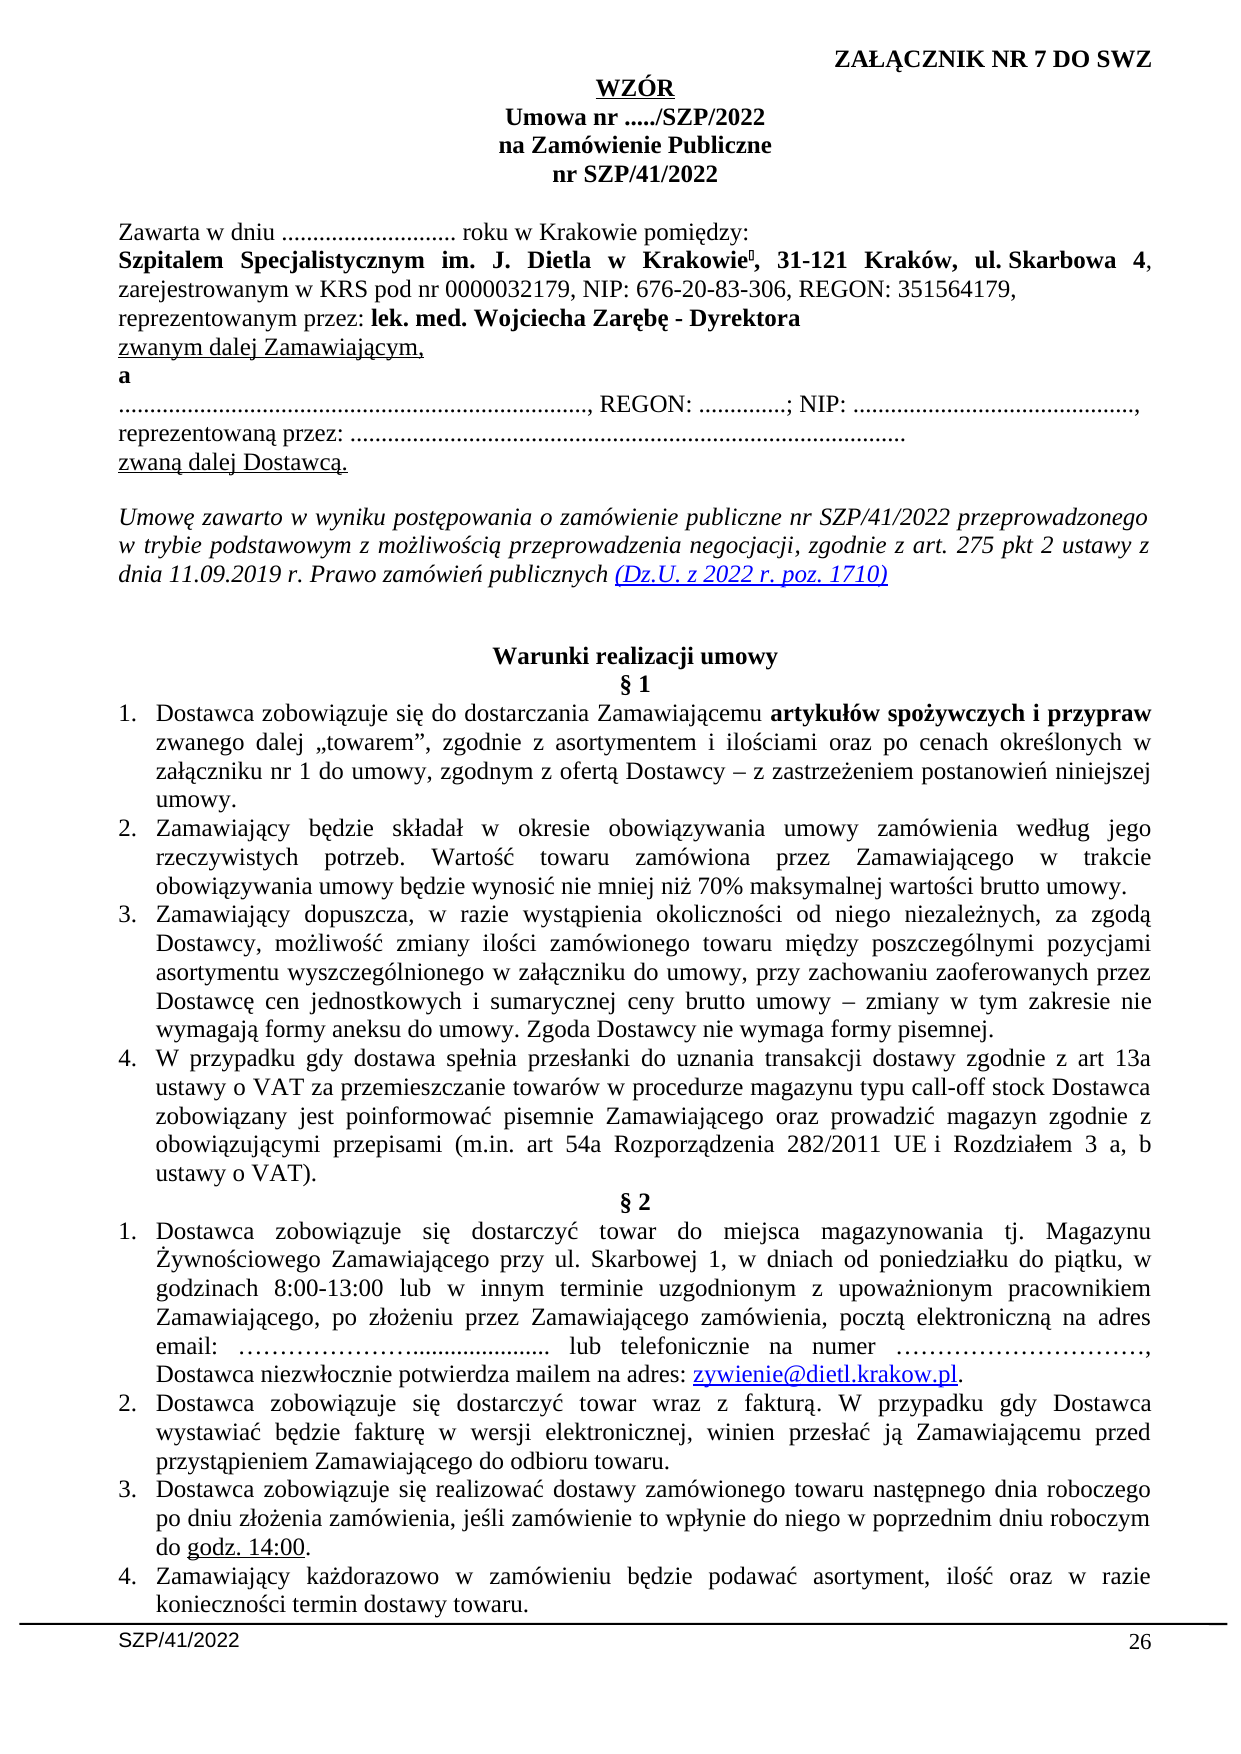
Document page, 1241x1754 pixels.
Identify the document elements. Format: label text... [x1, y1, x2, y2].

text reprezentowaną przez: ......................................................................................... [118, 418, 1152, 447]
text Szpitalem Specjalistycznym im. J. Dietla w Krakowie, 31-121 Kraków, ul. Skarbowa 4, zarejestrowanym w KRS pod nr 0000032179, NIP: 676-20-83-306, REGON: 351564179, [118, 246, 1152, 303]
list Dostawca zobowiązuje się do dostarczania Zamawiającemu artykułów spożywczych i przypraw zwanego dalej „towarem”, zgodnie z asortymentem i ilościami oraz po cenach określonych w załączniku nr 1 do umowy, zgodnym z ofertą Dostawcy – z zastrzeżeniem postanowień niniejszej umowy. [118, 698, 1152, 813]
list Zamawiający każdorazowo w zamówieniu będzie podawać asortyment, ilość oraz w razie konieczności termin dostawy towaru. [118, 1561, 1152, 1618]
text zwaną dalej Dostawcą. [118, 447, 1152, 476]
text nr SZP/41/2022 [118, 159, 1152, 188]
text WZÓR [118, 73, 1152, 102]
list Dostawca zobowiązuje się dostarczyć towar do miejsca magazynowania tj. Magazynu Żywnościowego Zamawiającego przy ul. Skarbowej 1, w dniach od poniedziałku do piątku, w godzinach 8:00-13:00 lub w innym terminie uzgodnionym z upoważnionym pracownikiem Zamawiającego, po złożeniu przez Zamawiającego zamówienia, pocztą elektroniczną na adres email: …………………...................... lub telefonicznie na numer …………………………, Dostawca niezwłocznie potwierdza mailem na adres: zywienie@dietl.krakow.pl. [118, 1216, 1152, 1388]
text reprezentowanym przez: lek. med. Wojciecha Zarębę - Dyrektora [118, 303, 1152, 332]
text ZAŁĄCZNIK NR 7 DO SWZ [189, 44, 1152, 73]
text Zawarta w dniu ............................ roku w Krakowie pomiędzy: [118, 217, 1152, 246]
text zwanym dalej Zamawiającym, [118, 332, 1152, 361]
text § 1 [118, 669, 1152, 698]
text Warunki realizacji umowy [118, 641, 1152, 669]
text a [118, 361, 1152, 389]
list Zamawiający będzie składał w okresie obowiązywania umowy zamówienia według jego rzeczywistych potrzeb. Wartość towaru zamówiona przez Zamawiającego w trakcie obowiązywania umowy będzie wynosić nie mniej niż 70% maksymalnej wartości brutto umowy. [118, 813, 1152, 899]
text § 2 [118, 1187, 1152, 1216]
list W przypadku gdy dostawa spełnia przesłanki do uznania transakcji dostawy zgodnie z art 13a ustawy o VAT za przemieszczanie towarów w procedurze magazynu typu call-off stock Dostawca zobowiązany jest poinformować pisemnie Zamawiającego oraz prowadzić magazyn zgodnie z obowiązującymi przepisami (m.in. art 54a Rozporządzenia 282/2011 UE i Rozdziałem 3 a, b ustawy o VAT). [118, 1043, 1152, 1187]
text Umowę zawarto w wyniku postępowania o zamówienie publiczne nr SZP/41/2022 przeprowadzonego w trybie podstawowym z możliwością przeprowadzenia negocjacji, zgodnie z art. 275 pkt 2 ustawy z dnia 11.09.2019 r. Prawo zamówień publicznych (Dz.U. z 2022 r. poz. 1710) [118, 502, 1152, 588]
list Dostawca zobowiązuje się realizować dostawy zamówionego towaru następnego dnia roboczego po dniu złożenia zamówienia, jeśli zamówienie to wpłynie do niego w poprzednim dniu roboczym do godz. 14:00. [118, 1474, 1152, 1561]
text ..........................................................................., REGON: ..............; NIP: ............................................., [118, 389, 1152, 418]
list Dostawca zobowiązuje się dostarczyć towar wraz z fakturą. W przypadku gdy Dostawca wystawiać będzie fakturę w wersji elektronicznej, winien przesłać ją Zamawiającemu przed przystąpieniem Zamawiającego do odbioru towaru. [118, 1388, 1152, 1474]
list Zamawiający dopuszcza, w razie wystąpienia okoliczności od niego niezależnych, za zgodą Dostawcy, możliwość zmiany ilości zamówionego towaru między poszczególnymi pozycjami asortymentu wyszczególnionego w załączniku do umowy, przy zachowaniu zaoferowanych przez Dostawcę cen jednostkowych i sumarycznej ceny brutto umowy – zmiany w tym zakresie nie wymagają formy aneksu do umowy. Zgoda Dostawcy nie wymaga formy pisemnej. [118, 899, 1152, 1043]
text na Zamówienie Publiczne [118, 131, 1152, 159]
text Umowa nr ...../SZP/2022 [118, 102, 1152, 131]
